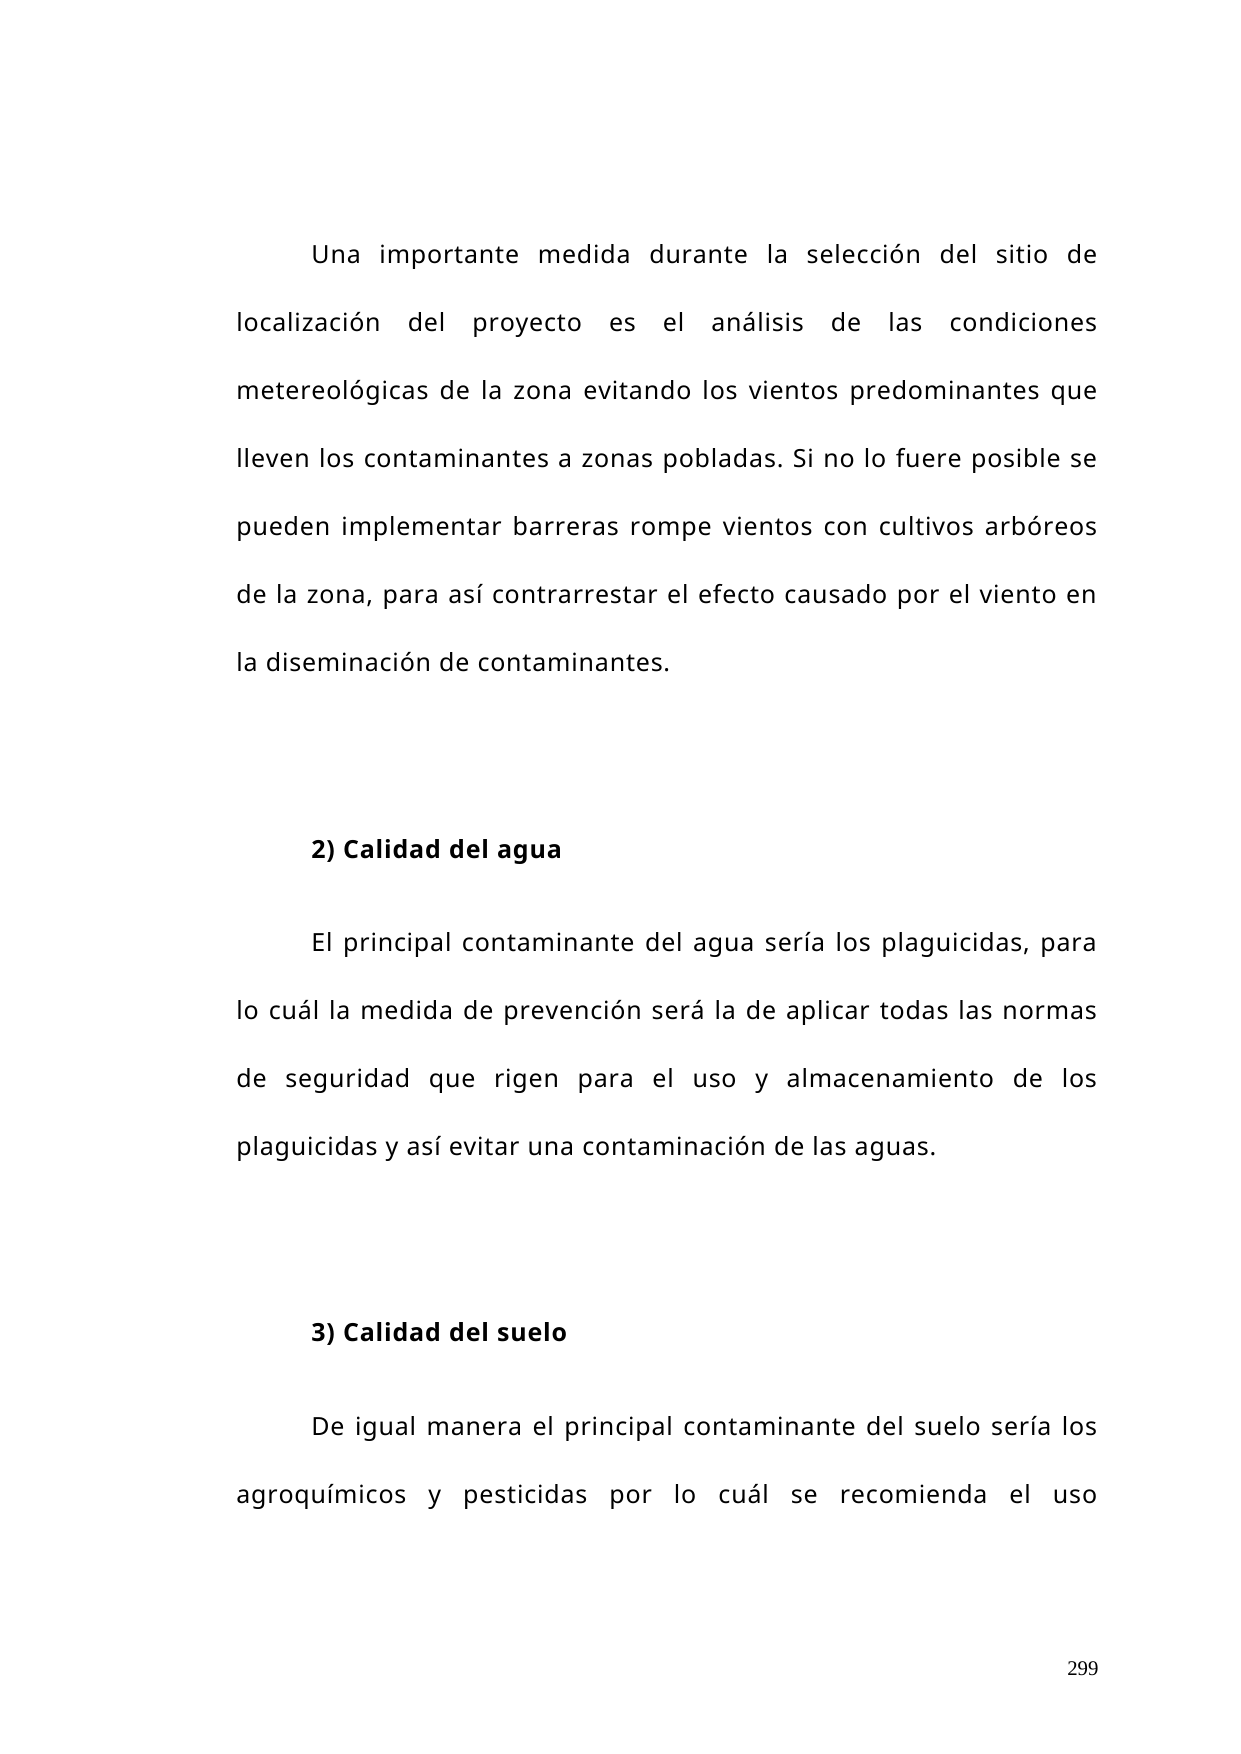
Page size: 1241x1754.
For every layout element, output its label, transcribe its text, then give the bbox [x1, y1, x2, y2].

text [236, 1408, 1098, 1510]
text 3) Calidad del suelo [236, 1315, 1098, 1349]
text El principal contaminante del agua sería los plaguicidas, para lo cuál la medida de prevención será la de aplicar todas las normas de seguridad que rigen para el uso y almacenamiento de los plaguicidas y así evitar una contaminación de las aguas. [236, 924, 1098, 1163]
text Una importante medida durante la selección del sitio de localización del proyecto es el análisis de las condiciones metereológicas de la zona evitando los vientos predominantes que lleven los contaminantes a zonas pobladas. Si no lo fuere posible se pueden implementar barreras rompe vientos con cultivos arbóreos de la zona, para así contrarrestar el efecto causado por el viento en la diseminación de contaminantes. [236, 236, 1098, 679]
text 2) Calidad del agua [236, 831, 1098, 865]
